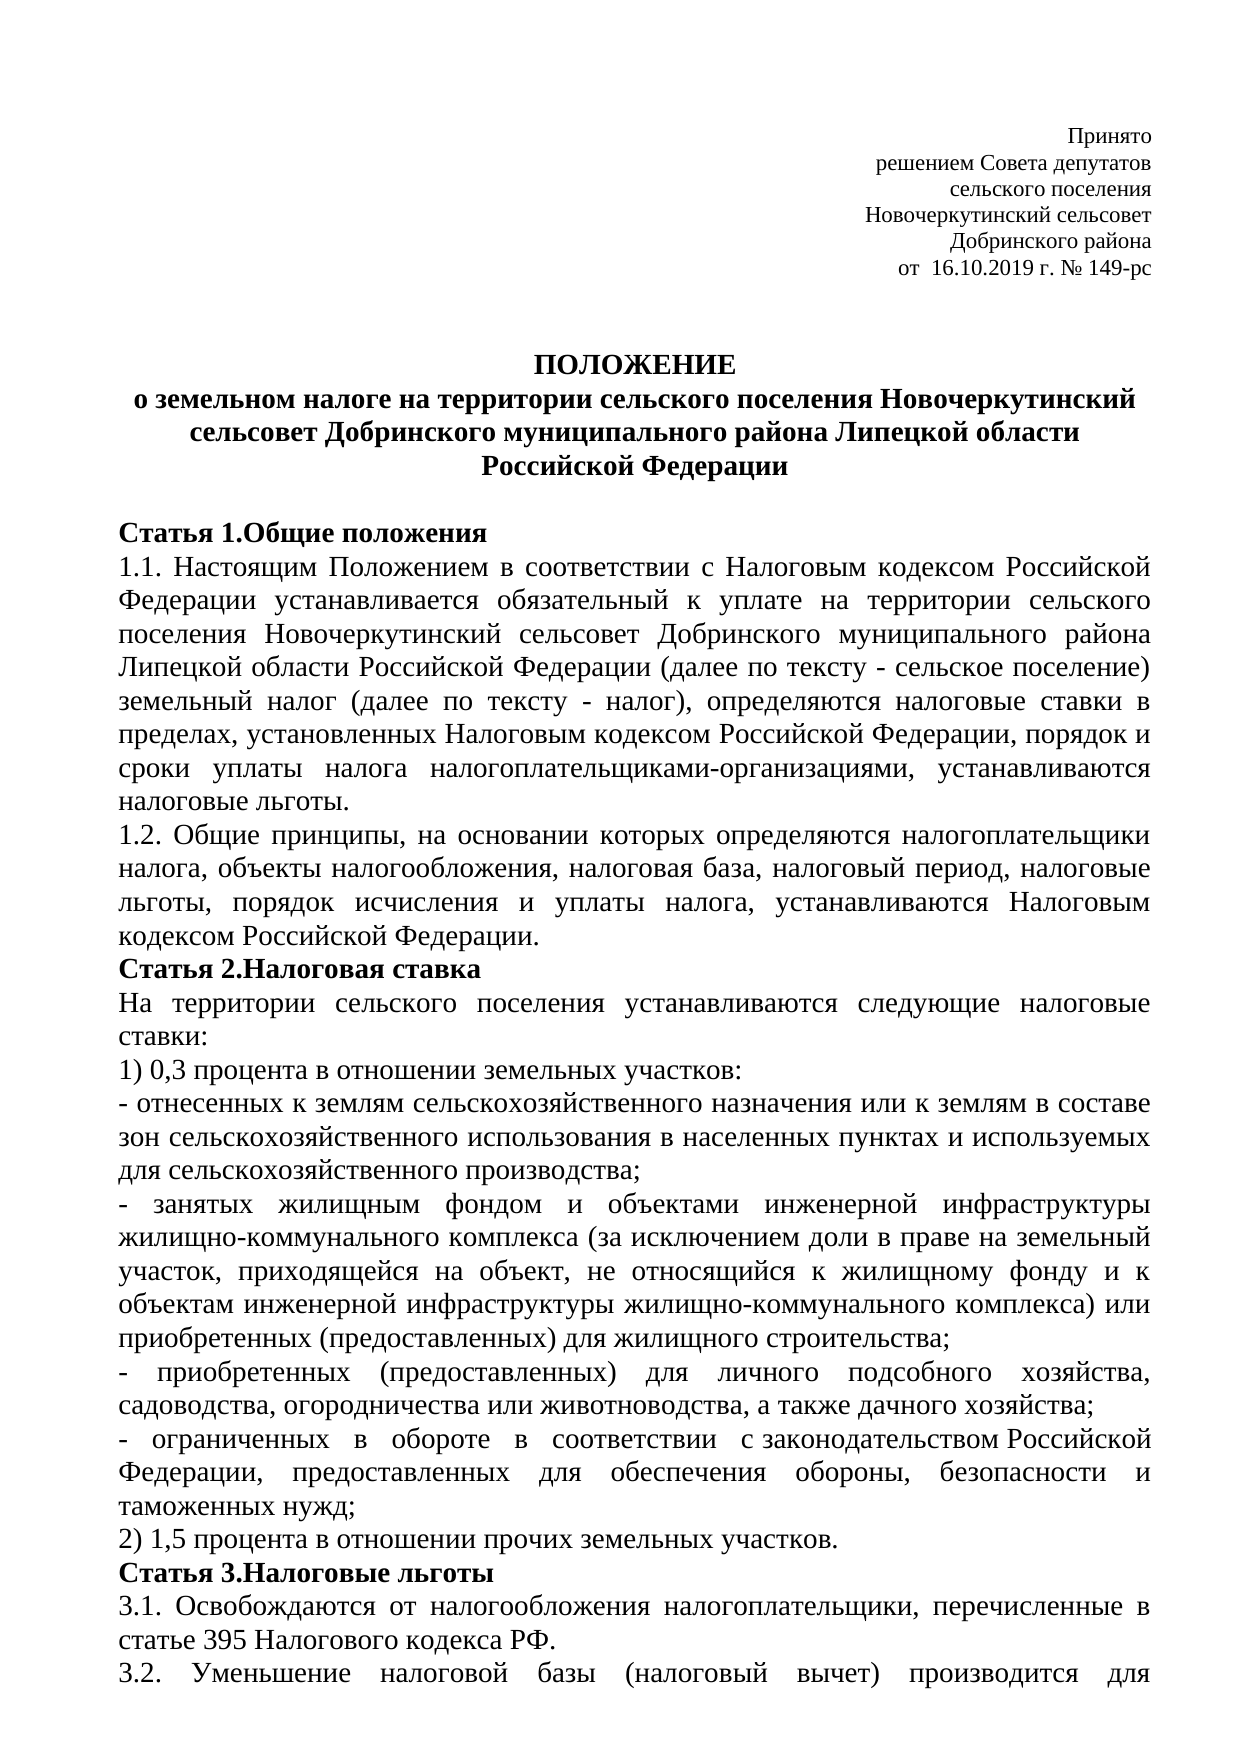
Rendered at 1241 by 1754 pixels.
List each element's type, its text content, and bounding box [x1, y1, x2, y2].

text 1.1. Настоящим Положением в соответствии с Налоговым кодексом Российской Федерации устанавливается обязательный к уплате на территории сельского поселения Новочеркутинский сельсовет Добринского муниципального района Липецкой области Российской Федерации (далее по тексту - сельское поселение) земельный налог (далее по тексту - налог), определяются налоговые ставки в пределах, установленных Налоговым кодексом Российской Федерации, порядок и сроки уплаты налога налогоплательщиками-организациями, устанавливаются налоговые льготы. [118, 549, 1152, 817]
text Принято решением Совета депутатов сельского поселения [118, 122, 1152, 201]
text - отнесенных к землям сельскохозяйственного назначения или к землям в составе зон сельскохозяйственного использования в населенных пунктах и используемых для сельскохозяйственного производства; [118, 1085, 1152, 1186]
text Добринского района от 16.10.2019 г. № 149-рс [118, 228, 1152, 280]
text Статья 1.Общие положения [118, 515, 1152, 549]
text На территории сельского поселения устанавливаются следующие налоговые ставки: [118, 985, 1152, 1052]
text о земельном налоге на территории сельского поселения Новочеркутинский сельсовет Добринского муниципального района Липецкой области Российской Федерации [118, 381, 1152, 482]
text 1.2. Общие принципы, на основании которых определяются налогоплательщики налога, объекты налогообложения, налоговая база, налоговый период, налоговые льготы, порядок исчисления и уплаты налога, устанавливаются Налоговым кодексом Российской Федерации. [118, 817, 1152, 951]
text Новочеркутинский сельсовет [118, 201, 1152, 228]
text - занятых жилищным фондом и объектами инженерной инфраструктуры жилищно-коммунального комплекса (за исключением доли в праве на земельный участок, приходящейся на объект, не относящийся к жилищному фонду и к объектам инженерной инфраструктуры жилищно-коммунального комплекса) или приобретенных (предоставленных) для жилищного строительства; [118, 1186, 1152, 1354]
text - приобретенных (предоставленных) для личного подсобного хозяйства, садоводства, огородничества или животноводства, а также дачного хозяйства; [118, 1354, 1152, 1421]
text Статья 3.Налоговые льготы [118, 1555, 1152, 1588]
text ПОЛОЖЕНИЕ [118, 347, 1152, 381]
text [118, 1656, 1152, 1689]
text 2) 1,5 процента в отношении прочих земельных участков. [118, 1521, 1152, 1555]
text - ограниченных в обороте в соответствии с законодательством Российской Федерации, предоставленных для обеспечения обороны, безопасности и таможенных нужд; [118, 1421, 1152, 1521]
text 3.1. Освобождаются от налогообложения налогоплательщики, перечисленные в статье 395 Налогового кодекса РФ. [118, 1588, 1152, 1656]
text 1) 0,3 процента в отношении земельных участков: [118, 1052, 1152, 1085]
text Статья 2.Налоговая ставка [118, 951, 1152, 985]
